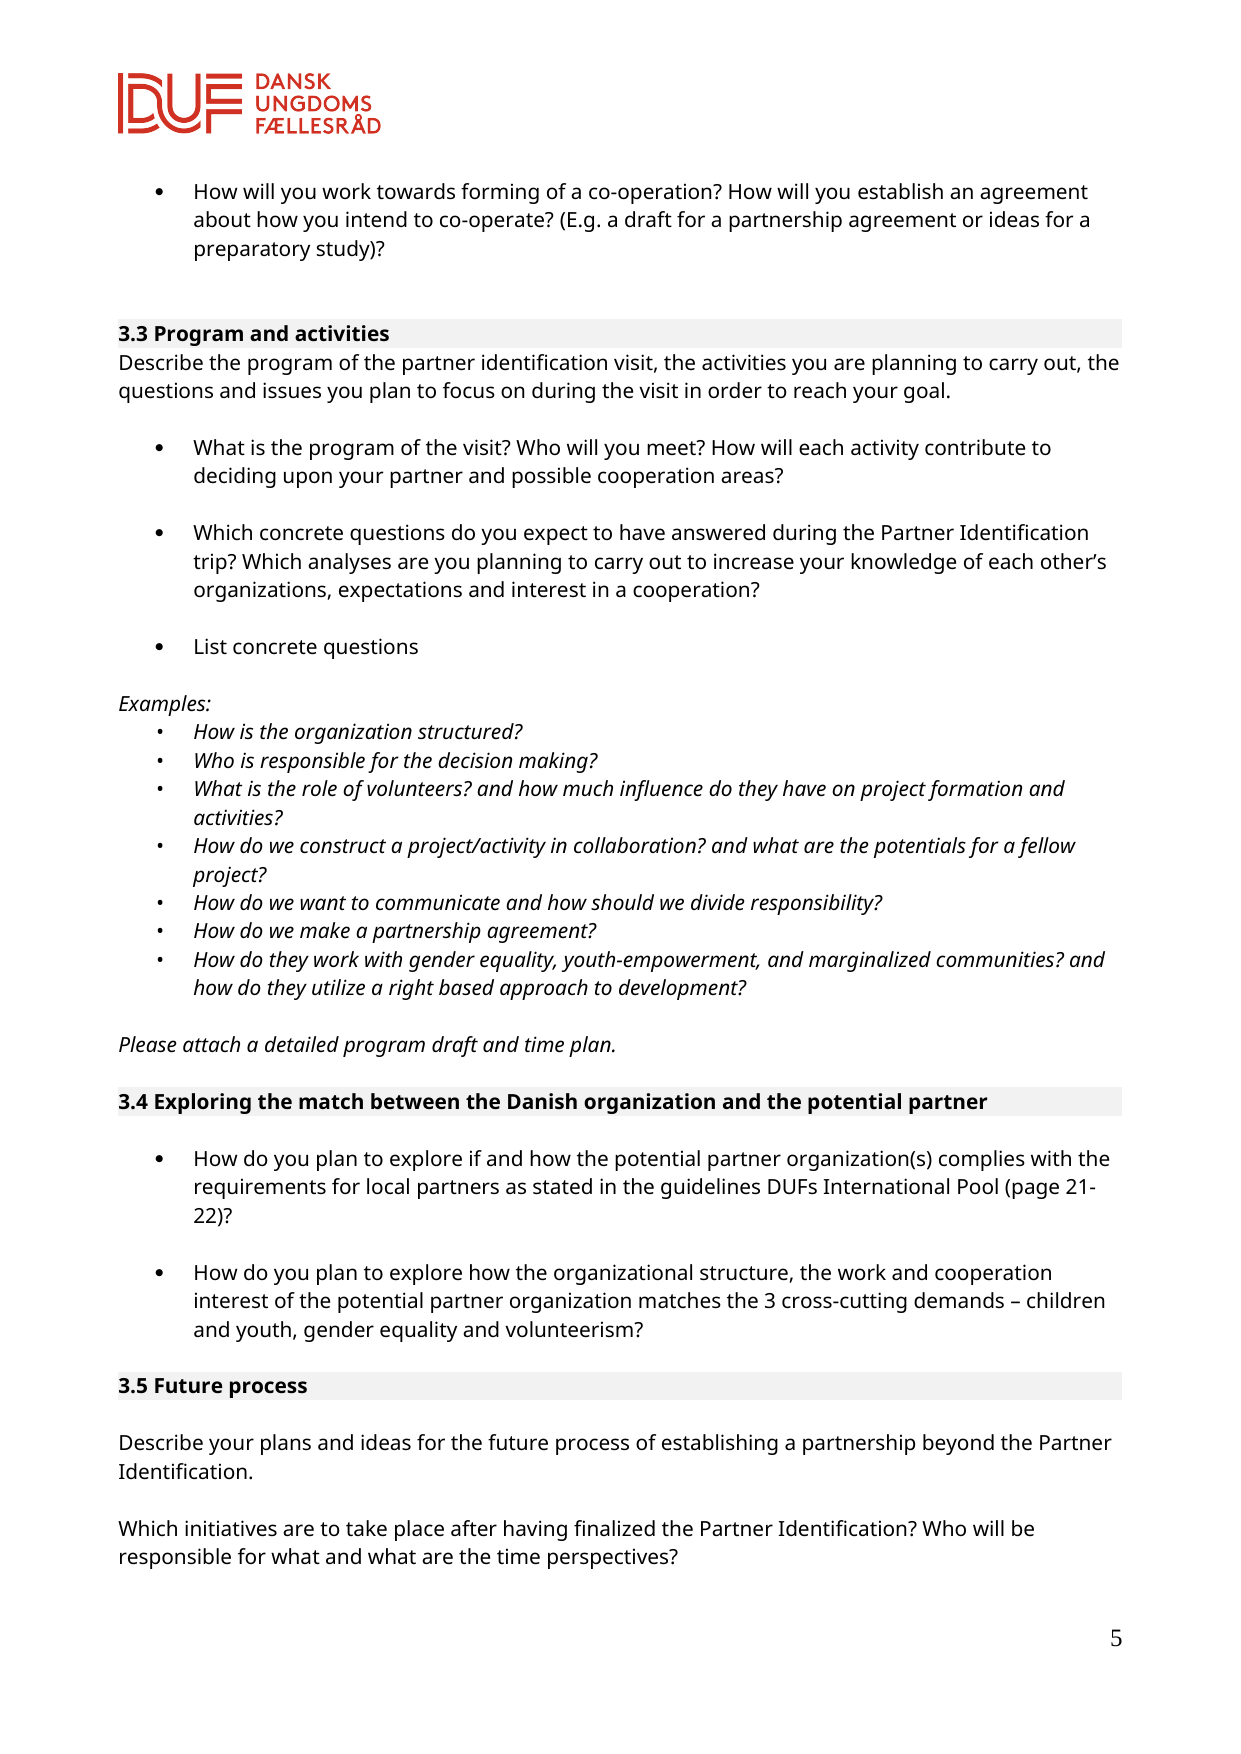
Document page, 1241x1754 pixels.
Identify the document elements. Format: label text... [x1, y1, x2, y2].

list Which concrete questions do you expect to have answered during the Partner Identification trip? Which analyses are you planning to carry out to increase your knowledge of each other’s organizations, expectations and interest in a cooperation? [156, 518, 1122, 604]
text 3.5 Future process [118, 1372, 1122, 1400]
list How do you plan to explore if and how the potential partner organization(s) complies with the requirements for local partners as stated in the guidelines DUFs International Pool (page 21-22)? [156, 1144, 1122, 1229]
list What is the program of the visit? Who will you meet? How will each activity contribute to deciding upon your partner and possible cooperation areas? [156, 433, 1122, 490]
list How do we make a partnership agreement? [156, 917, 1122, 945]
list Who is responsible for the decision making? [156, 746, 1122, 774]
list How do you plan to explore how the organizational structure, the work and cooperation interest of the potential partner organization matches the 3 cross-cutting demands – children and youth, gender equality and volunteerism? [156, 1258, 1122, 1343]
list What is the role of volunteers? and how much influence do they have on project formation and activities? [156, 774, 1122, 831]
text Please attach a detailed program draft and time plan. [118, 1030, 1122, 1059]
list List concrete questions [156, 632, 1122, 661]
text Describe the program of the partner identification visit, the activities you are planning to carry out, the questions and issues you plan to focus on during the visit in order to reach your goal. [118, 348, 1122, 405]
list How do we want to communicate and how should we divide responsibility? [156, 888, 1122, 917]
text Which initiatives are to take place after having finalized the Partner Identification? Who will be responsible for what and what are the time perspectives? [118, 1514, 1122, 1571]
list How is the organization structured? [156, 717, 1122, 746]
list How do we construct a project/activity in collaboration? and what are the potentials for a fellow project? [156, 831, 1122, 888]
text 3.4 Exploring the match between the Danish organization and the potential partner [118, 1087, 1122, 1116]
list How will you work towards forming of a co-operation? How will you establish an agreement about how you intend to co-operate? (E.g. a draft for a partnership agreement or ideas for a preparatory study)? [156, 177, 1122, 262]
list How do they work with gender equality, youth-empowerment, and marginalized communities? and how do they utilize a right based approach to development? [156, 945, 1122, 1002]
picture [118, 73, 381, 134]
list Describe your plans and ideas for the future process of establishing a partnership beyond the Partner Identification. [118, 1428, 1122, 1485]
text Examples: [118, 689, 1122, 717]
text 3.3 Program and activities [118, 319, 1122, 348]
